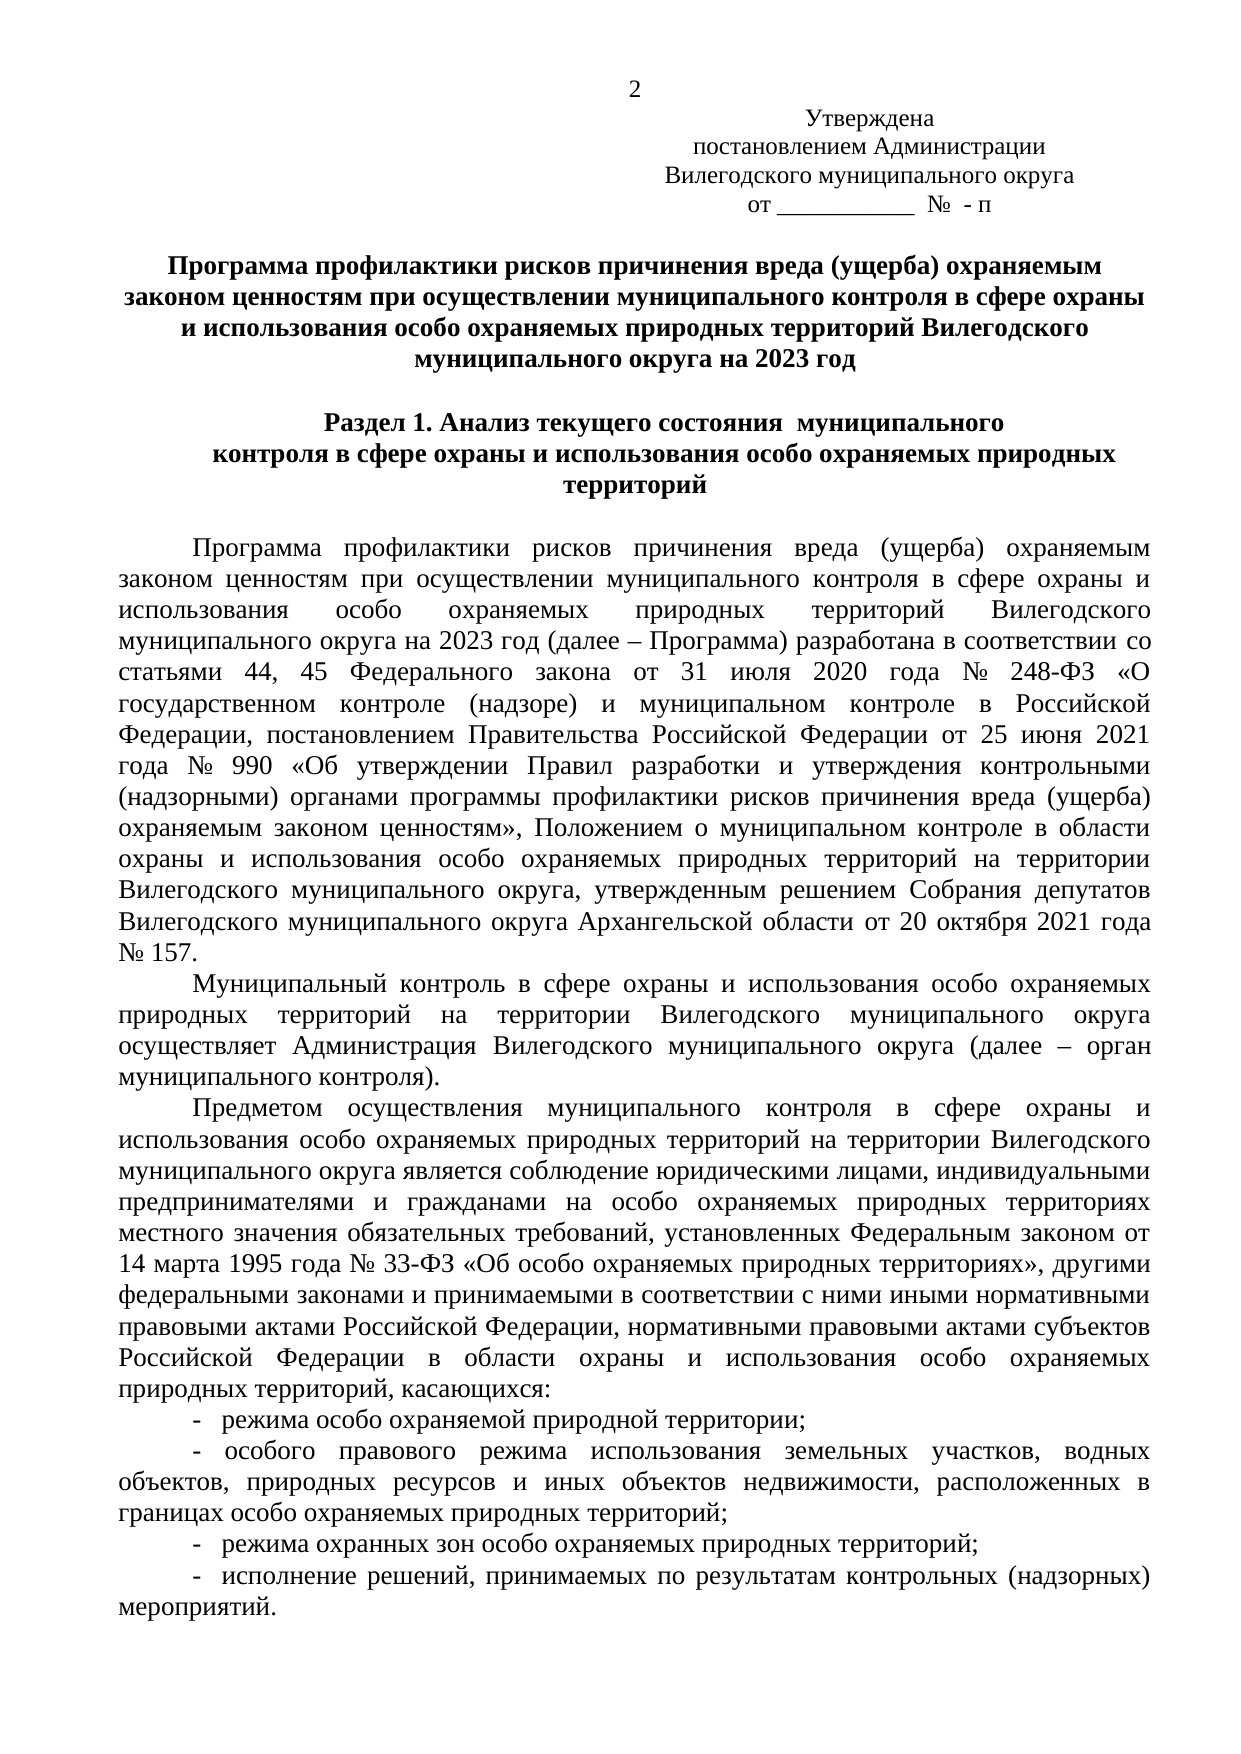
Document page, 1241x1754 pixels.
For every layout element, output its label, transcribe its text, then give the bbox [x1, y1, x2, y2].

text от ___________ № - п [587, 189, 1152, 218]
text - режима особо охраняемой природной территории; [118, 1403, 1152, 1434]
text Программа профилактики рисков причинения вреда (ущерба) охраняемым законом ценностям при осуществлении муниципального контроля в сфере охраны и использования особо охраняемых природных территорий Вилегодского муниципального округа на 2023 год [118, 249, 1152, 373]
text - особого правового режима использования земельных участков, водных объектов, природных ресурсов и иных объектов недвижимости, расположенных в границах особо охраняемых природных территорий; [118, 1434, 1152, 1528]
text Вилегодского муниципального округа [587, 160, 1152, 189]
text Муниципальный контроль в сфере охраны и использования особо охраняемых природных территорий на территории Вилегодского муниципального округа осуществляет Администрация Вилегодского муниципального округа (далее – орган муниципального контроля). [118, 967, 1152, 1092]
text - исполнение решений, принимаемых по результатам контрольных (надзорных) мероприятий. [118, 1559, 1152, 1621]
text Раздел 1. Анализ текущего состояния муниципального [118, 406, 1152, 437]
text постановлением Администрации [587, 131, 1152, 160]
text Предметом осуществления муниципального контроля в сфере охраны и использования особо охраняемых природных территорий на территории Вилегодского муниципального округа является соблюдение юридическими лицами, индивидуальными предпринимателями и гражданами на особо охраняемых природных территориях местного значения обязательных требований, установленных Федеральным законом от 14 марта 1995 года № 33-ФЗ «Об особо охраняемых природных территориях», другими федеральными законами и принимаемыми в соответствии с ними иными нормативными правовыми актами Российской Федерации, нормативными правовыми актами субъектов Российской Федерации в области охраны и использования особо охраняемых природных территорий, касающихся: [118, 1092, 1152, 1403]
text контроля в сфере охраны и использования особо охраняемых природных территорий [118, 437, 1152, 500]
text Программа профилактики рисков причинения вреда (ущерба) охраняемым законом ценностям при осуществлении муниципального контроля в сфере охраны и использования особо охраняемых природных территорий Вилегодского муниципального округа на 2023 год (далее – Программа) разработана в соответствии со статьями 44, 45 Федерального закона от 31 июля 2020 года № 248-ФЗ «О государственном контроле (надзоре) и муниципальном контроле в Российской Федерации, постановлением Правительства Российской Федерации от 25 июня 2021 года № 990 «Об утверждении Правил разработки и утверждения контрольными (надзорными) органами программы профилактики рисков причинения вреда (ущерба) охраняемым законом ценностям», Положением о муниципальном контроле в области охраны и использования особо охраняемых природных территорий на территории Вилегодского муниципального округа, утвержденным решением Собрания депутатов Вилегодского муниципального округа Архангельской области от 20 октября 2021 года № 157. [118, 531, 1152, 967]
text - режима охранных зон особо охраняемых природных территорий; [118, 1528, 1152, 1559]
text Утверждена [587, 103, 1152, 131]
